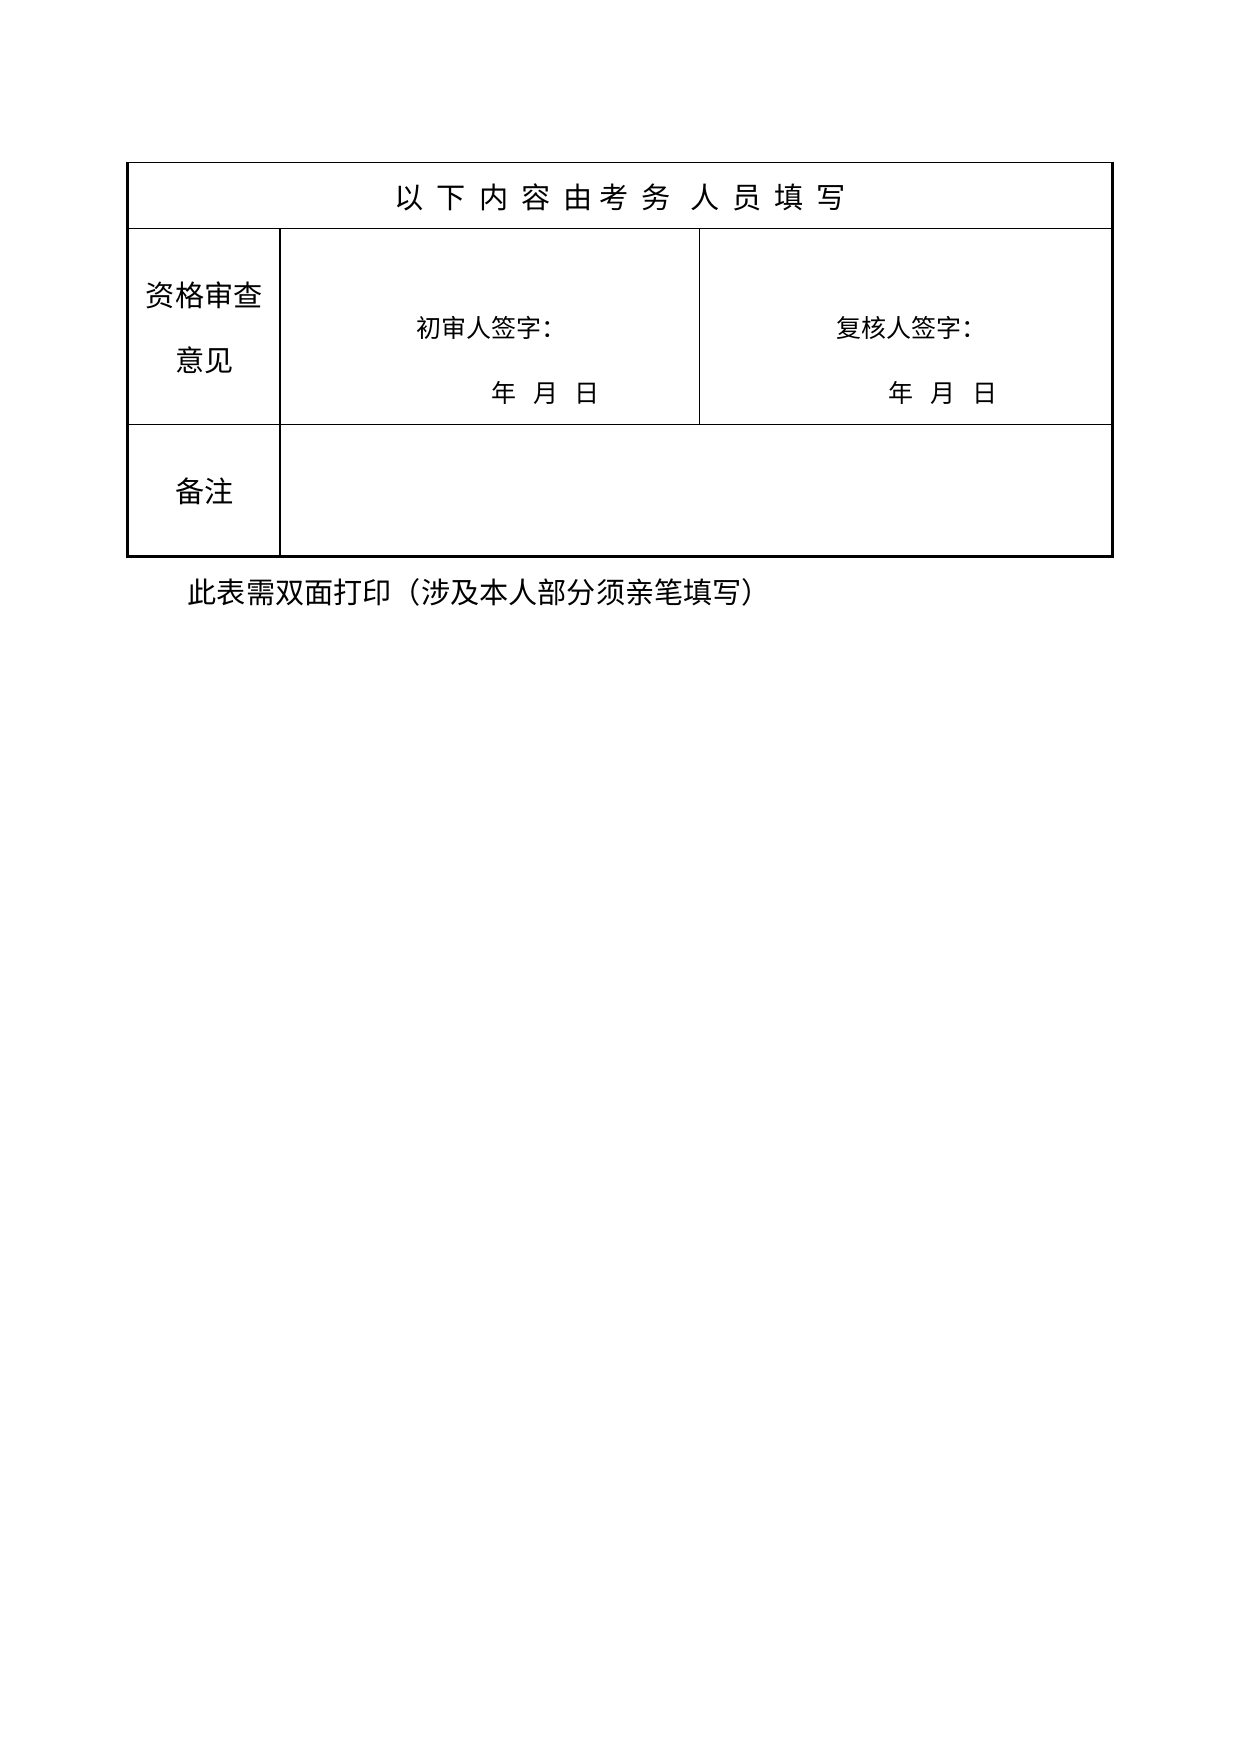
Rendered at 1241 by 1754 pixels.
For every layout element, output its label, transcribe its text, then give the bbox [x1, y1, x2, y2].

table_cell 备注 [129, 425, 279, 555]
table_cell 以 下 内 容 由 考 务 人 员 填 写 [129, 163, 1111, 228]
table_cell [281, 425, 1111, 555]
text 此表需双面打印（涉及本人部分须亲笔填写） [187, 558, 1053, 623]
table_cell 资格审查意见 [129, 229, 279, 424]
table_cell 复核人签字： 年 月 日 [700, 229, 1111, 424]
table_cell 初审人签字： 年 月 日 [281, 229, 699, 424]
